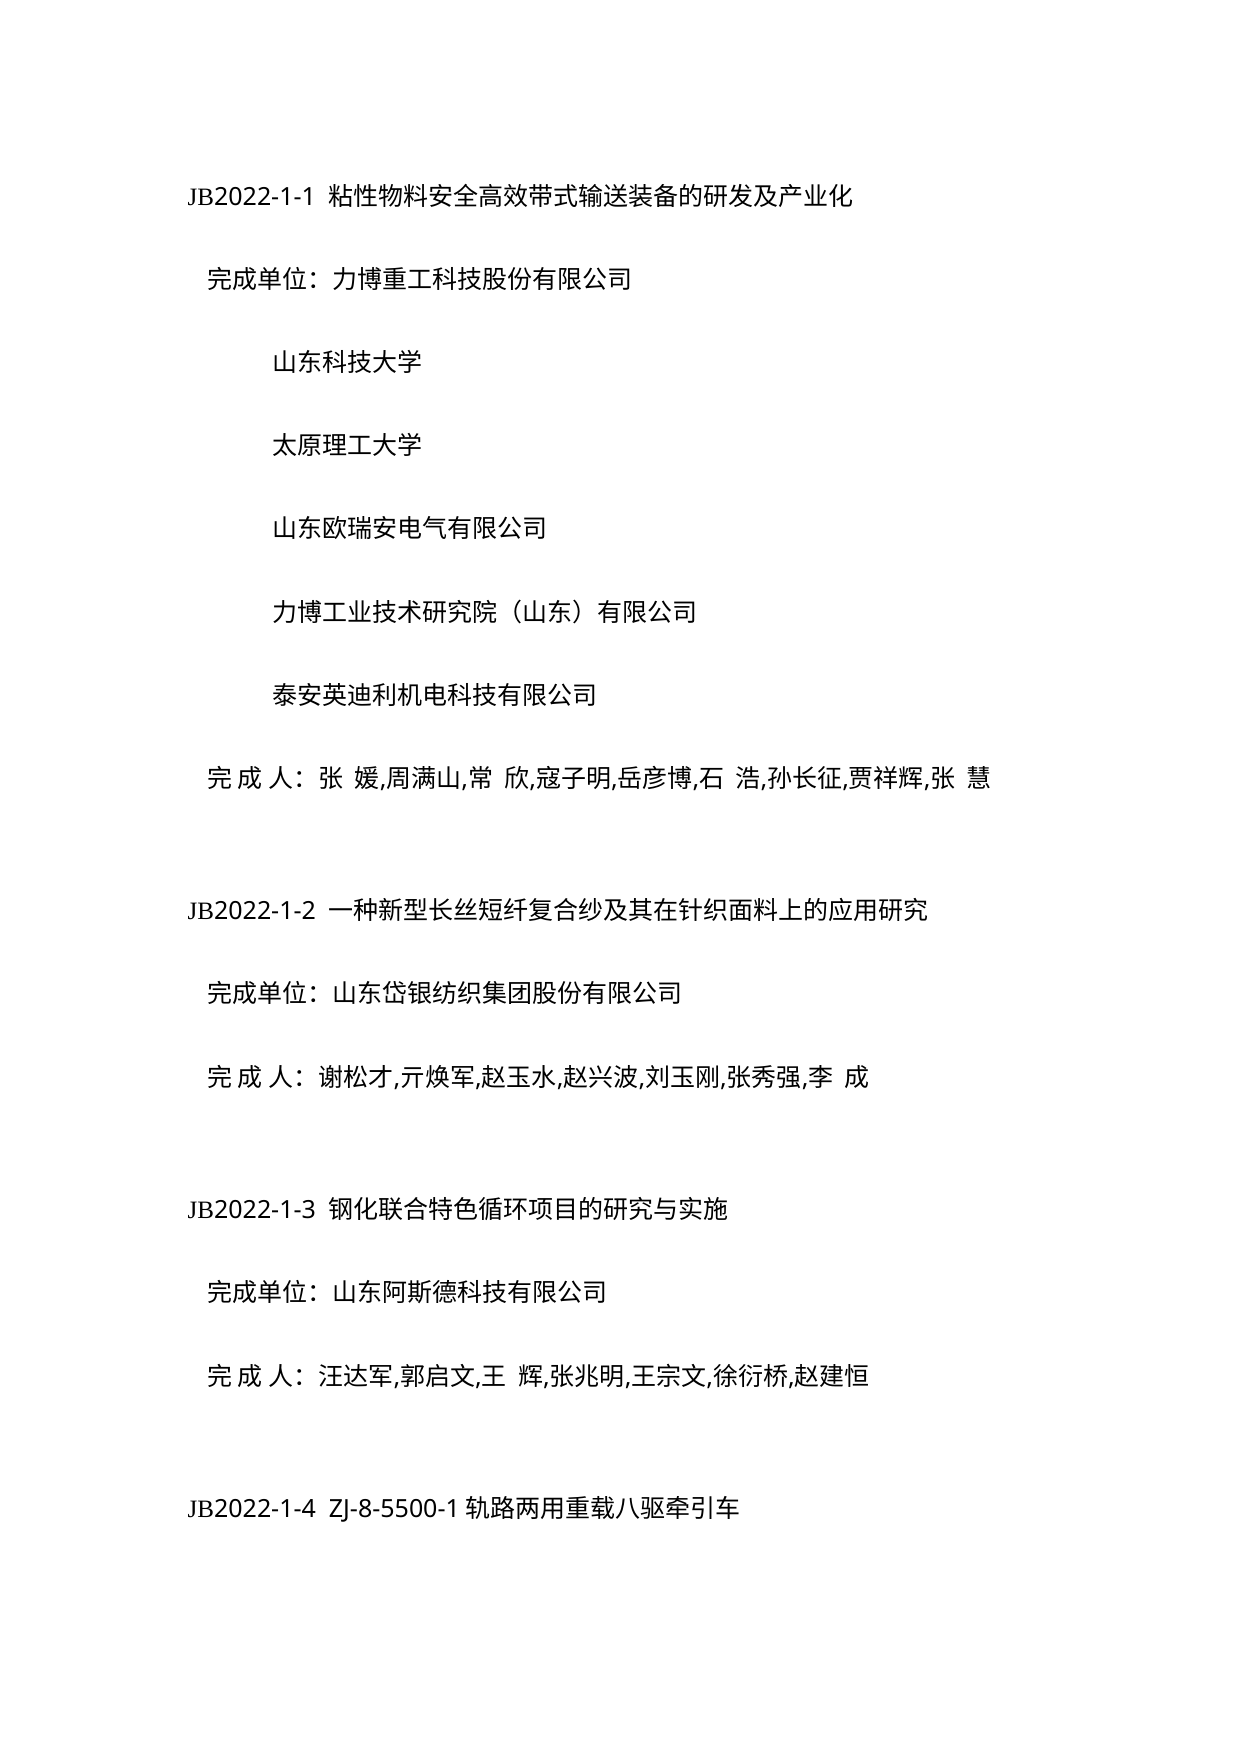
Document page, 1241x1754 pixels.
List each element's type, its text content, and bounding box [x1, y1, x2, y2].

text 山东欧瑞安电气有限公司 [187, 494, 1053, 559]
text JB2022-1-1 粘性物料安全高效带式输送装备的研发及产业化 [187, 162, 1053, 227]
text JB2022-1-3 钢化联合特色循环项目的研究与实施 [187, 1175, 1053, 1240]
text 力博工业技术研究院（山东）有限公司 [187, 578, 1053, 643]
text JB2022-1-2 一种新型长丝短纤复合纱及其在针织面料上的应用研究 [187, 876, 1053, 941]
text 太原理工大学 [187, 411, 1053, 476]
text 完成单位：山东阿斯德科技有限公司 [187, 1258, 1053, 1323]
text 完 成 人：汪达军,郭启文,王 辉,张兆明,王宗文,徐衍桥,赵建恒 [187, 1342, 1053, 1407]
text JB2022-1-4 ZJ-8-5500-1轨路两用重载八驱牵引车 [187, 1474, 1053, 1539]
text 完成单位：力博重工科技股份有限公司 [187, 245, 1053, 310]
text 泰安英迪利机电科技有限公司 [187, 661, 1053, 726]
text 完 成 人：张 媛,周满山,常 欣,寇子明,岳彦博,石 浩,孙长征,贾祥辉,张 慧 [187, 744, 1053, 809]
text 完成单位：山东岱银纺织集团股份有限公司 [187, 959, 1053, 1024]
text 完 成 人：谢松才,亓焕军,赵玉水,赵兴波,刘玉刚,张秀强,李 成 [187, 1043, 1053, 1108]
text 山东科技大学 [187, 328, 1053, 393]
